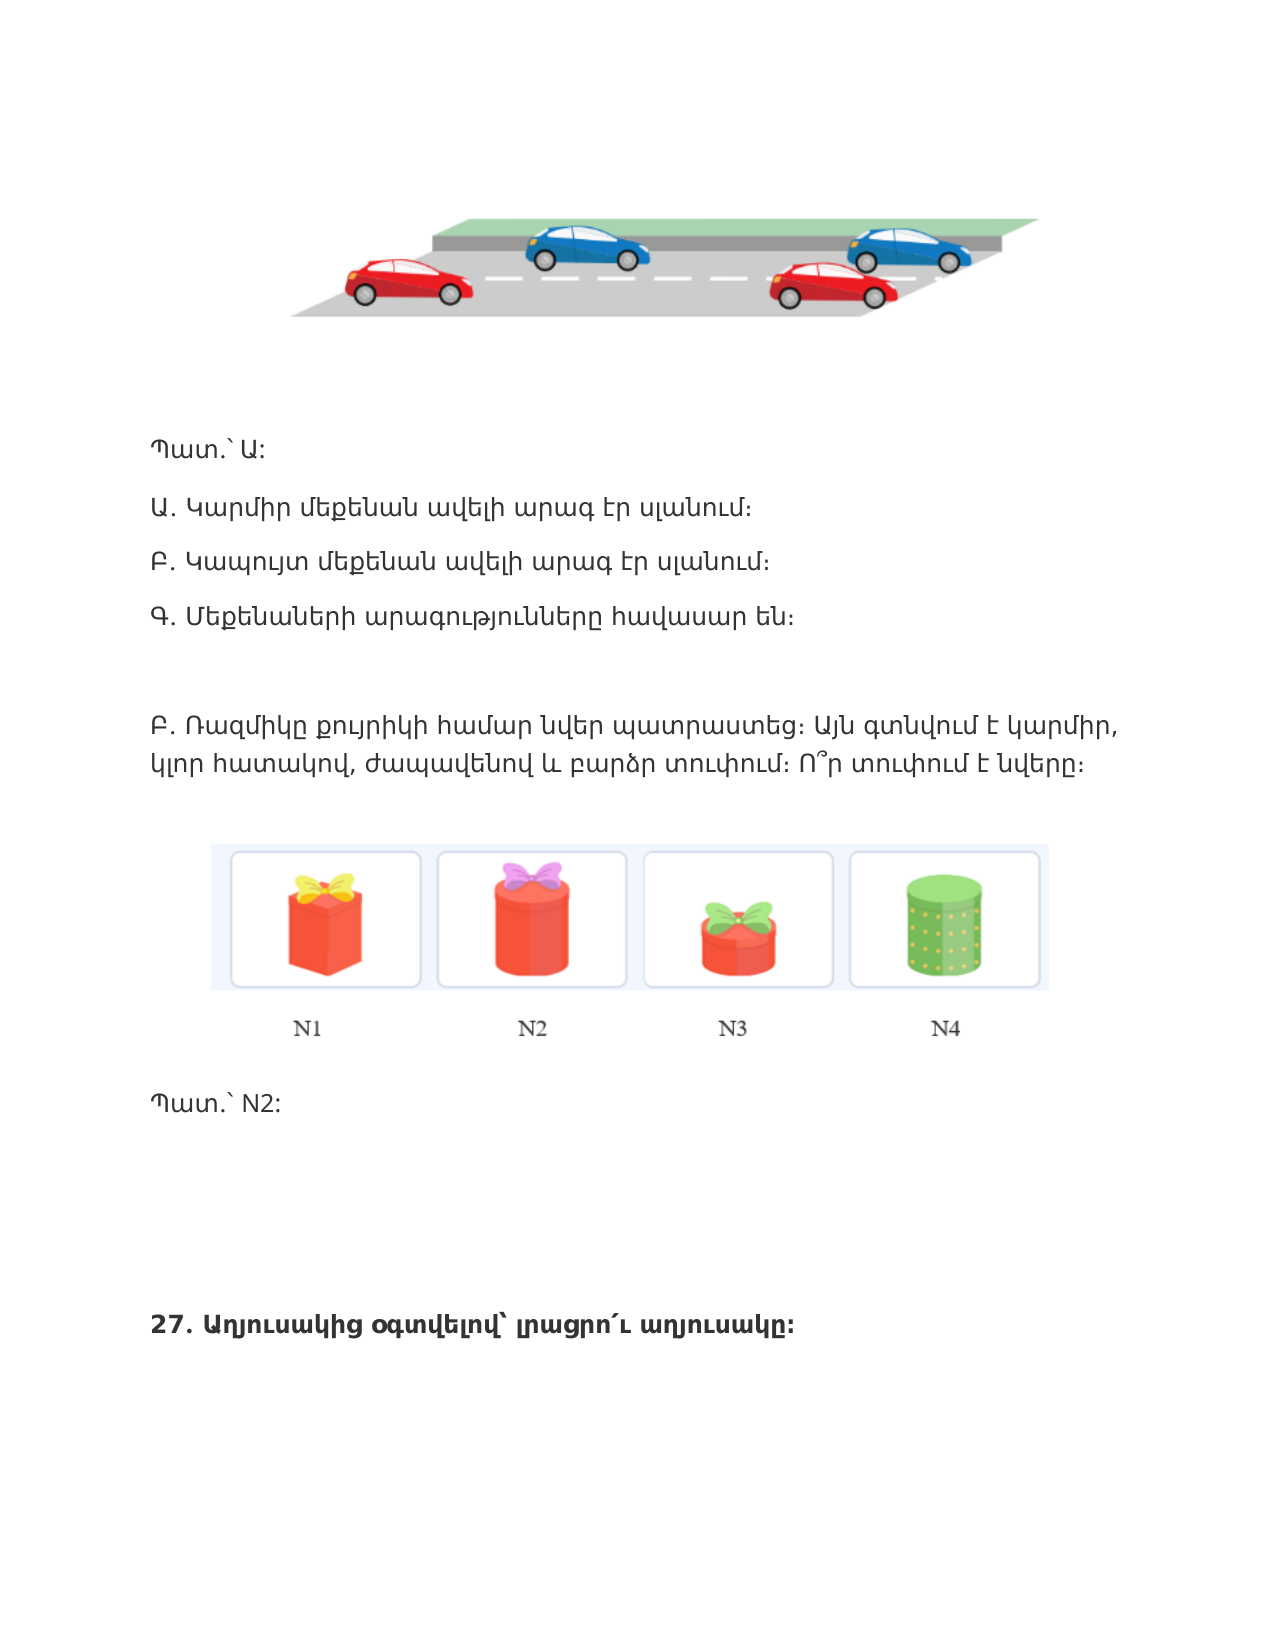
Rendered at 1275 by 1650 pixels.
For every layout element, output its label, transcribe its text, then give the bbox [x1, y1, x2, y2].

text Բ․ Կապույտ մեքենան ավելի արագ էր սլանում։ [150, 547, 1125, 577]
picture [183, 804, 1092, 1059]
text Պատ․՝ N2: [150, 1086, 1125, 1120]
picture [150, 150, 1168, 405]
text Բ․ Ռազմիկը քույրիկի համար նվեր պատրաստեց։ Այն գտնվում է կարմիր, կլոր հատակով, ժապավենով և բարձր տուփում։ Ո՞ր տուփում է նվերը։ [150, 711, 1125, 779]
text 27․ Աղյուսակից օգտվելով՝ լրացրո՛ւ աղյուսակը։ [150, 1311, 1125, 1340]
text Ա․ Կարմիր մեքենան ավելի արագ էր սլանում։ [150, 493, 1125, 522]
text Գ․ Մեքենաների արագությունները հավասար են։ [150, 602, 1125, 631]
text Պատ․՝ Ա: [150, 432, 1125, 466]
